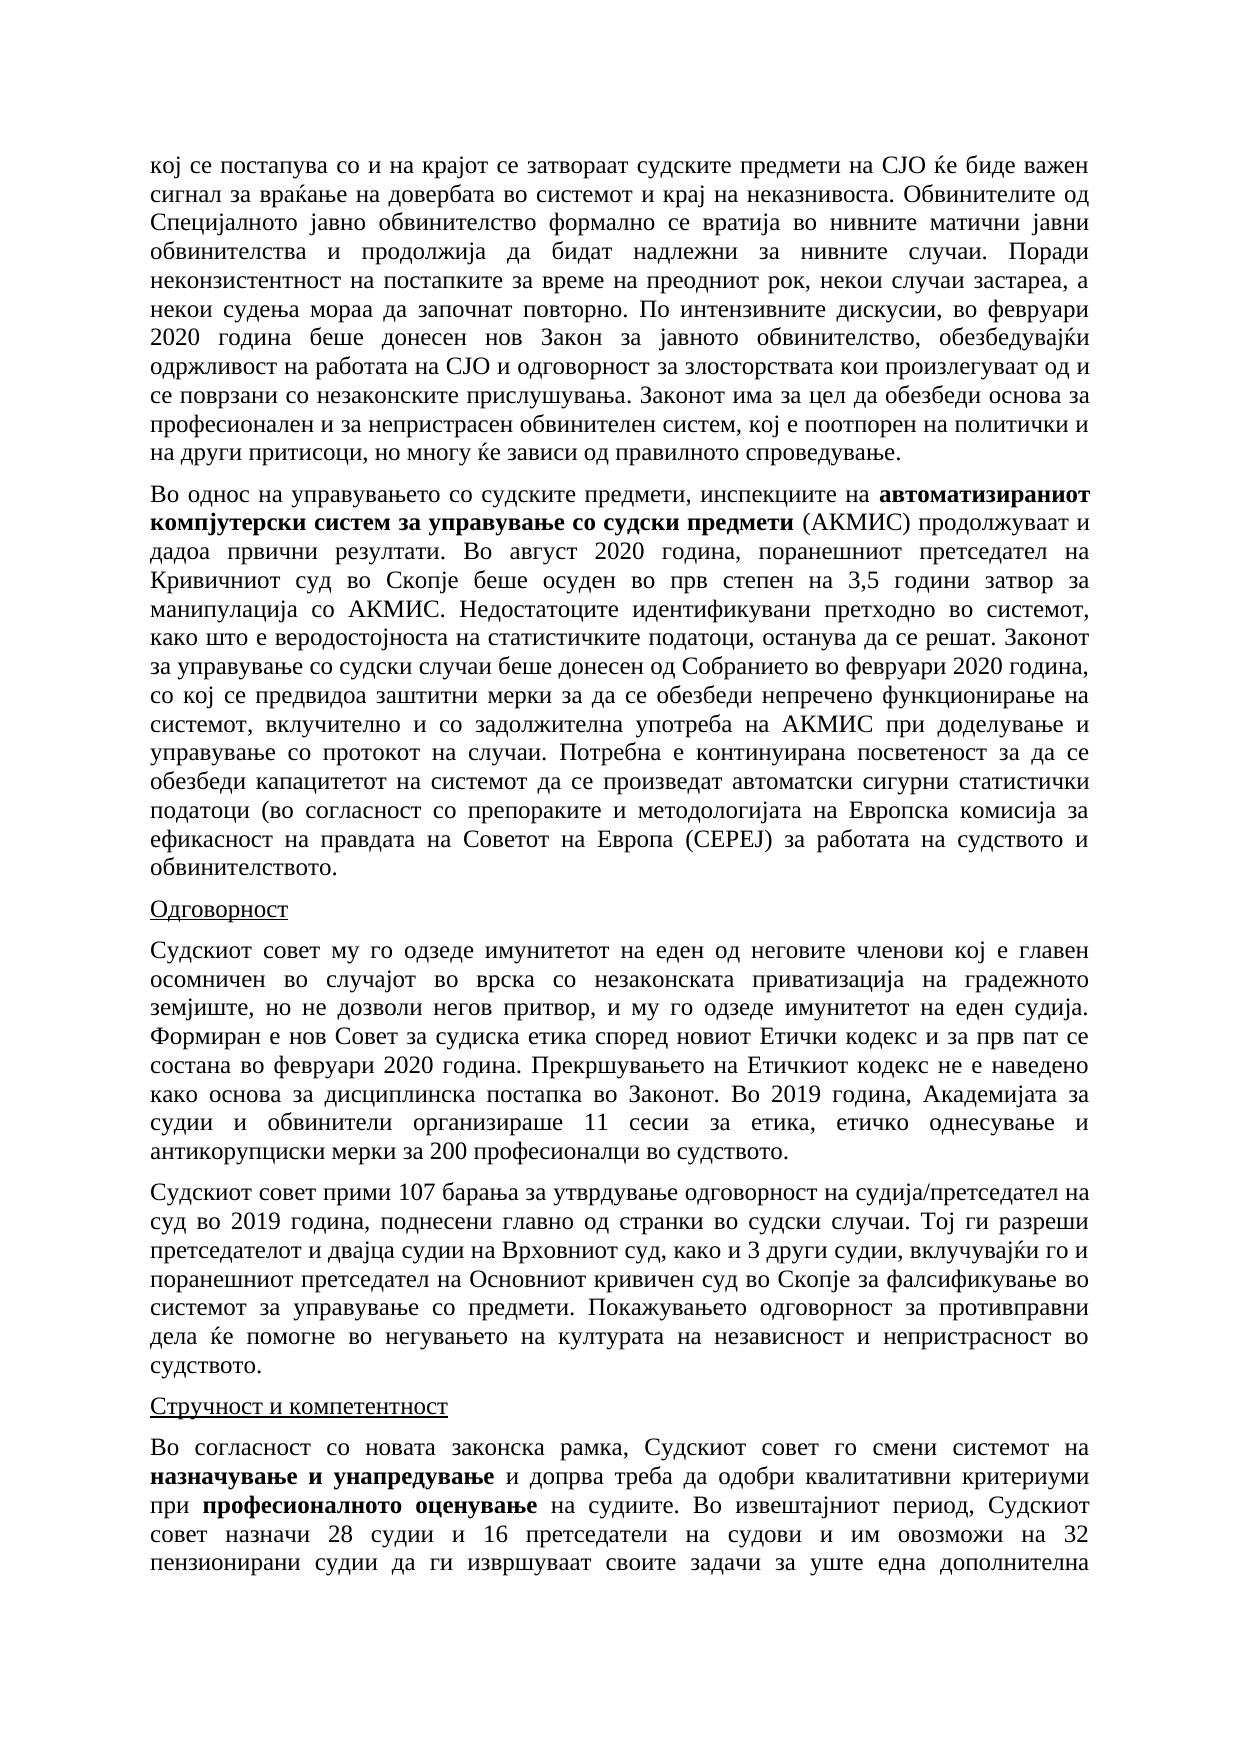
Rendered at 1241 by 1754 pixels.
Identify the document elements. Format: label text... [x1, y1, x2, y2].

text Стручност и компетентност [150, 1391, 1090, 1420]
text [150, 150, 1090, 466]
text Во однос на управувањето со судските предмети, инспекциите на автоматизираниот компјутерски систем за управување со судски предмети (АКМИС) продолжуваат и дадоа првични резултати. Во август 2020 година, поранешниот претседател на Кривичниот суд во Скопје беше осуден во прв степен на 3,5 години затвор за манипулација со АКМИС. Недостатоците идентификувани претходно во системот, како што е веродостојноста на статистичките податоци, останува да се решат. Законот за управување со судски случаи беше донесен од Собранието во февруари 2020 година, со кој се предвидоа заштитни мерки за да се обезбеди непречено функционирање на системот, вклучително и со задолжителна употреба на АКМИС при доделување и управување со протокот на случаи. Потребна е континуирана посветеност за да се обезбеди капацитетот на системот да се произведат автоматски сигурни статистички податоци (во согласност со препораките и методологијата на Европска комисија за ефикасност на правдата на Советот на Европа (CEPEJ) за работата на судството и обвинителството. [150, 479, 1090, 881]
text Судскиот совет му го одзеде имунитетот на еден од неговите членови кој е главен осомничен во случајот во врска со незаконската приватизација на градежното земјиште, но не дозволи негов притвор, и му го одзеде имунитетот на еден судија. Формиран е нов Совет за судиска етика според новиот Етички кодекс и за прв пат се состана во февруари 2020 година. Прекршувањето на Етичкиот кодекс не е наведено како основа за дисциплинска постапка во Законот. Во 2019 година, Академијата за судии и обвинители организираше 11 сесии за етика, етичко однесување и антикорупциски мерки за 200 професионалци во судството. [150, 935, 1090, 1165]
text Одговорност [150, 894, 1090, 922]
text Судскиот совет прими 107 барања за утврдување одговорност на судија/претседател на суд во 2019 година, поднесени главно од странки во судски случаи. Тој ги разреши претседателот и двајца судии на Врховниот суд, како и 3 други судии, вклучувајќи го и поранешниот претседател на Основниот кривичен суд во Скопје за фалсификување во системот за управување со предмети. Покажувањето одговорност за противправни дела ќе помогне во негувањето на културата на независност и непристрасност во судството. [150, 1177, 1090, 1379]
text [150, 1432, 1090, 1576]
